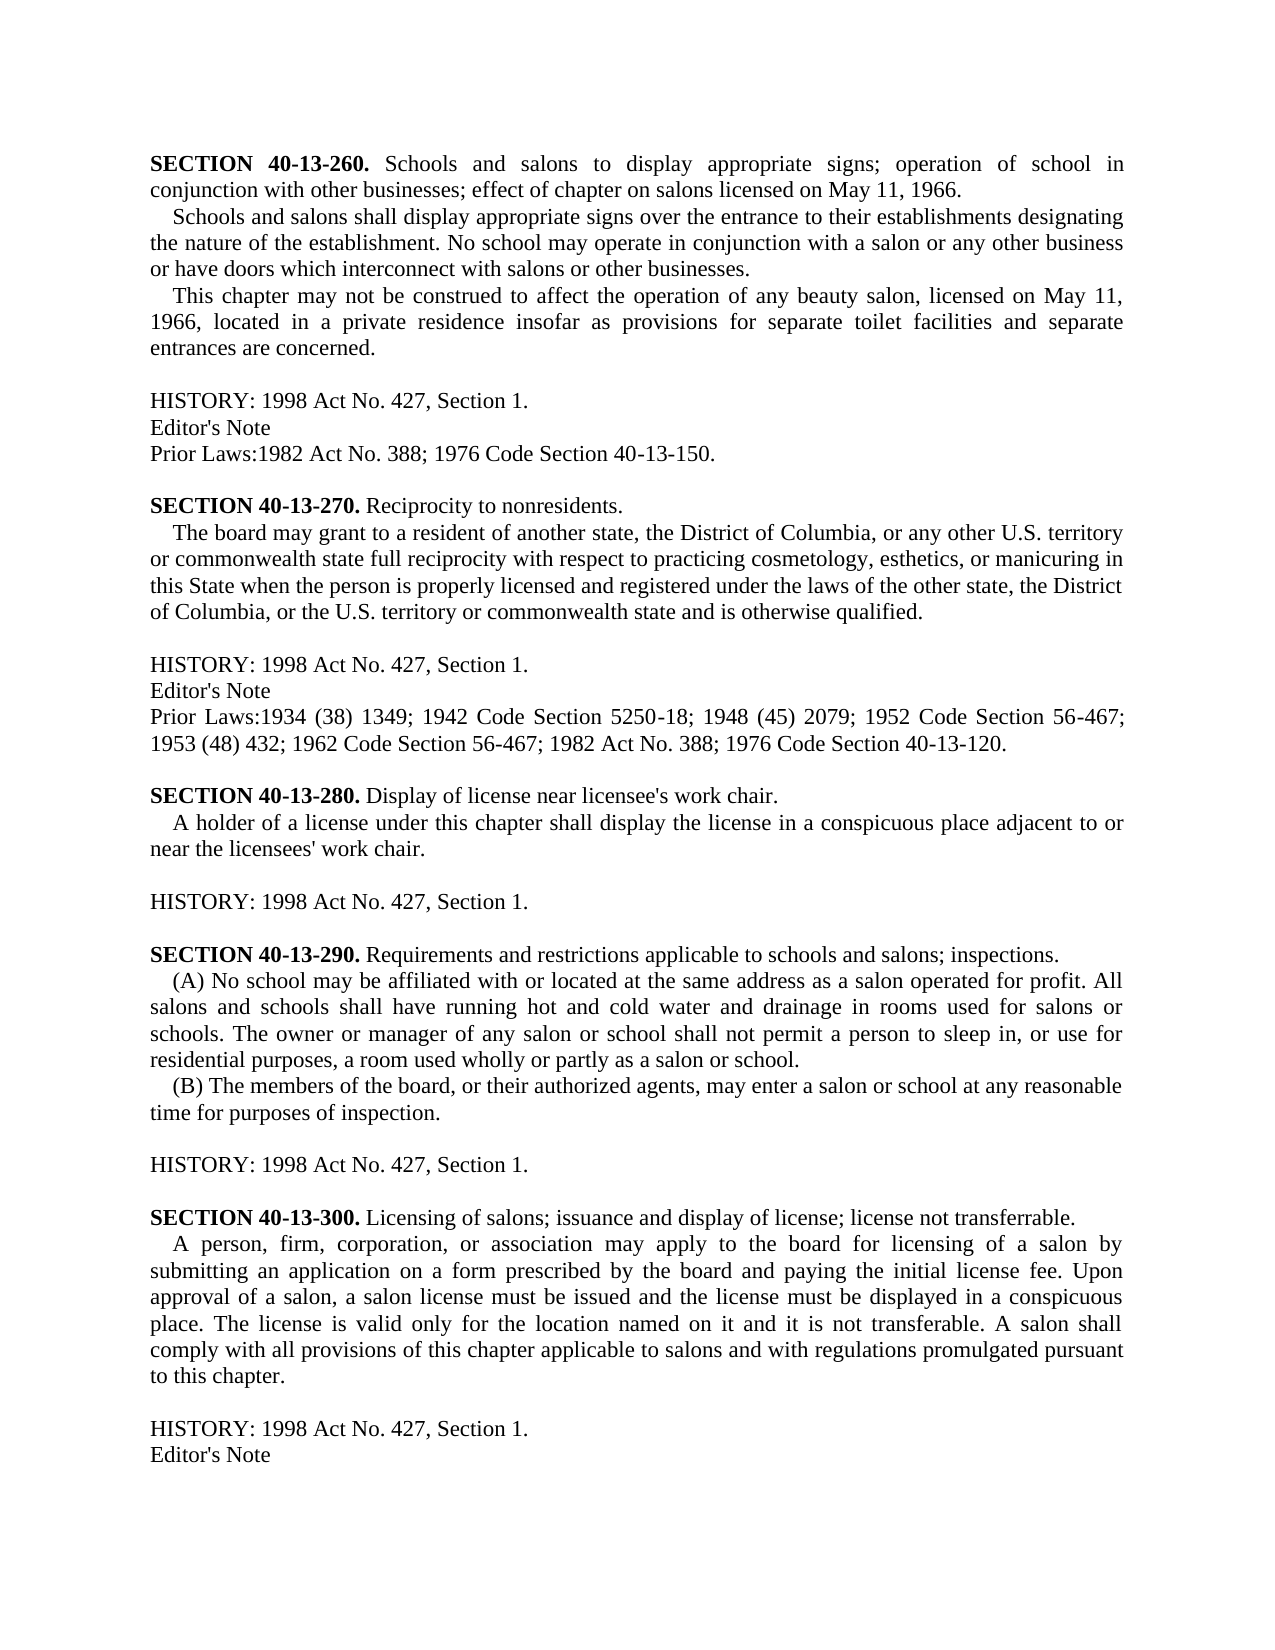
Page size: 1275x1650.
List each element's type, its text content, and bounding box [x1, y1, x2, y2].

text SECTION 40-13-290. Requirements and restrictions applicable to schools and salons; inspections. [150, 941, 1125, 967]
text (B) The members of the board, or their authorized agents, may enter a salon or school at any reasonable time for purposes of inspection. [150, 1072, 1125, 1125]
text The board may grant to a resident of another state, the District of Columbia, or any other U.S. territory or commonwealth state full reciprocity with respect to practicing cosmetology, esthetics, or manicuring in this State when the person is properly licensed and registered under the laws of the other state, the District of Columbia, or the U.S. territory or commonwealth state and is otherwise qualified. [150, 519, 1125, 624]
text Schools and salons shall display appropriate signs over the entrance to their establishments designating the nature of the establishment. No school may operate in conjunction with a salon or any other business or have doors which interconnect with salons or other businesses. [150, 203, 1125, 282]
text SECTION 40-13-270. Reciprocity to nonresidents. [150, 493, 1125, 519]
text Prior Laws:1982 Act No. 388; 1976 Code Section 40-13-150. [150, 440, 1125, 466]
text This chapter may not be construed to affect the operation of any beauty salon, licensed on May 11, 1966, located in a private residence insofar as provisions for separate toilet facilities and separate entrances are concerned. [150, 282, 1125, 361]
text Editor's Note [150, 677, 1125, 703]
text Editor's Note [150, 1441, 1125, 1468]
text Editor's Note [150, 413, 1125, 440]
text A holder of a license under this chapter shall display the license in a conspicuous place adjacent to or near the licensees' work chair. [150, 809, 1125, 862]
text HISTORY: 1998 Act No. 427, Section 1. [150, 1415, 1125, 1441]
text SECTION 40-13-280. Display of license near licensee's work chair. [150, 782, 1125, 809]
text HISTORY: 1998 Act No. 427, Section 1. [150, 1151, 1125, 1178]
text HISTORY: 1998 Act No. 427, Section 1. [150, 651, 1125, 677]
text HISTORY: 1998 Act No. 427, Section 1. [150, 387, 1125, 413]
text (A) No school may be affiliated with or located at the same address as a salon operated for profit. All salons and schools shall have running hot and cold water and drainage in rooms used for salons or schools. The owner or manager of any salon or school shall not permit a person to sleep in, or use for residential purposes, a room used wholly or partly as a salon or school. [150, 967, 1125, 1072]
text SECTION 40-13-260. Schools and salons to display appropriate signs; operation of school in conjunction with other businesses; effect of chapter on salons licensed on May 11, 1966. [150, 150, 1125, 203]
text SECTION 40-13-300. Licensing of salons; issuance and display of license; license not transferrable. [150, 1204, 1125, 1231]
text A person, firm, corporation, or association may apply to the board for licensing of a salon by submitting an application on a form prescribed by the board and paying the initial license fee. Upon approval of a salon, a salon license must be issued and the license must be displayed in a conspicuous place. The license is valid only for the location named on it and it is not transferable. A salon shall comply with all provisions of this chapter applicable to salons and with regulations promulgated pursuant to this chapter. [150, 1231, 1125, 1389]
text HISTORY: 1998 Act No. 427, Section 1. [150, 888, 1125, 914]
text Prior Laws:1934 (38) 1349; 1942 Code Section 5250-18; 1948 (45) 2079; 1952 Code Section 56-467; 1953 (48) 432; 1962 Code Section 56-467; 1982 Act No. 388; 1976 Code Section 40-13-120. [150, 703, 1125, 756]
